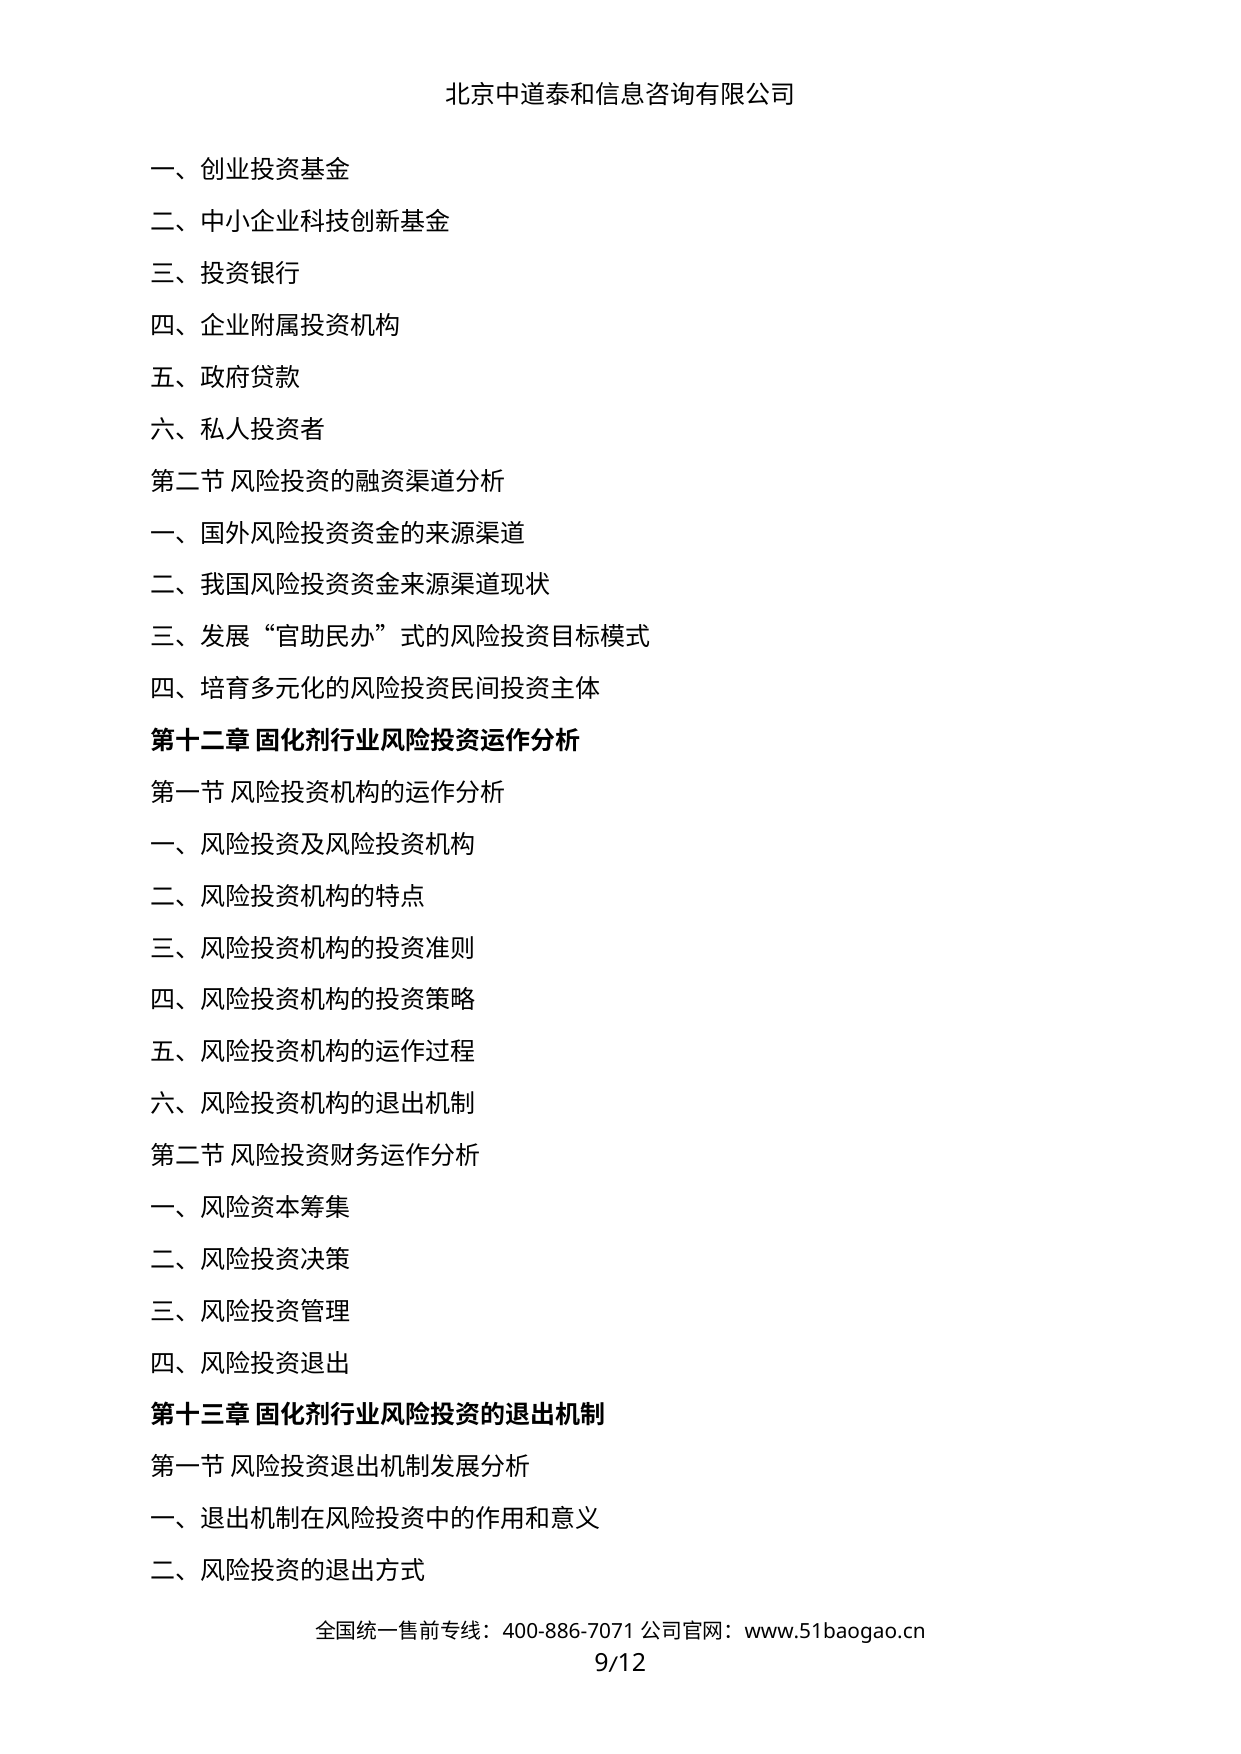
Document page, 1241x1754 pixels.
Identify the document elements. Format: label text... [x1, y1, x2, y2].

text 二、中小企业科技创新基金 [150, 202, 1090, 238]
text 三、投资银行 [150, 254, 1090, 290]
text 第一节 风险投资退出机制发展分析 [150, 1447, 1090, 1483]
text 二、风险投资决策 [150, 1239, 1090, 1276]
text 二、风险投资机构的特点 [150, 876, 1090, 912]
text 一、创业投资基金 [150, 150, 1090, 186]
text 一、退出机制在风险投资中的作用和意义 [150, 1499, 1090, 1535]
text 一、国外风险投资资金的来源渠道 [150, 513, 1090, 549]
text 三、发展“官助民办”式的风险投资目标模式 [150, 617, 1090, 653]
text 一、风险资本筹集 [150, 1187, 1090, 1224]
text 一、风险投资及风险投资机构 [150, 824, 1090, 861]
text 第二节 风险投资财务运作分析 [150, 1136, 1090, 1172]
text 二、我国风险投资资金来源渠道现状 [150, 565, 1090, 601]
text 三、风险投资管理 [150, 1291, 1090, 1327]
text 六、风险投资机构的退出机制 [150, 1084, 1090, 1120]
text 六、私人投资者 [150, 409, 1090, 446]
text 四、风险投资退出 [150, 1343, 1090, 1379]
text 第二节 风险投资的融资渠道分析 [150, 461, 1090, 497]
text 第十三章 固化剂行业风险投资的退出机制 [150, 1395, 1090, 1431]
text 四、培育多元化的风险投资民间投资主体 [150, 669, 1090, 705]
text 四、企业附属投资机构 [150, 306, 1090, 342]
text 五、政府贷款 [150, 357, 1090, 394]
text 第一节 风险投资机构的运作分析 [150, 772, 1090, 809]
text 第十二章 固化剂行业风险投资运作分析 [150, 721, 1090, 757]
text 三、风险投资机构的投资准则 [150, 928, 1090, 964]
text 二、风险投资的退出方式 [150, 1551, 1090, 1587]
text 四、风险投资机构的投资策略 [150, 980, 1090, 1016]
text 五、风险投资机构的运作过程 [150, 1032, 1090, 1068]
